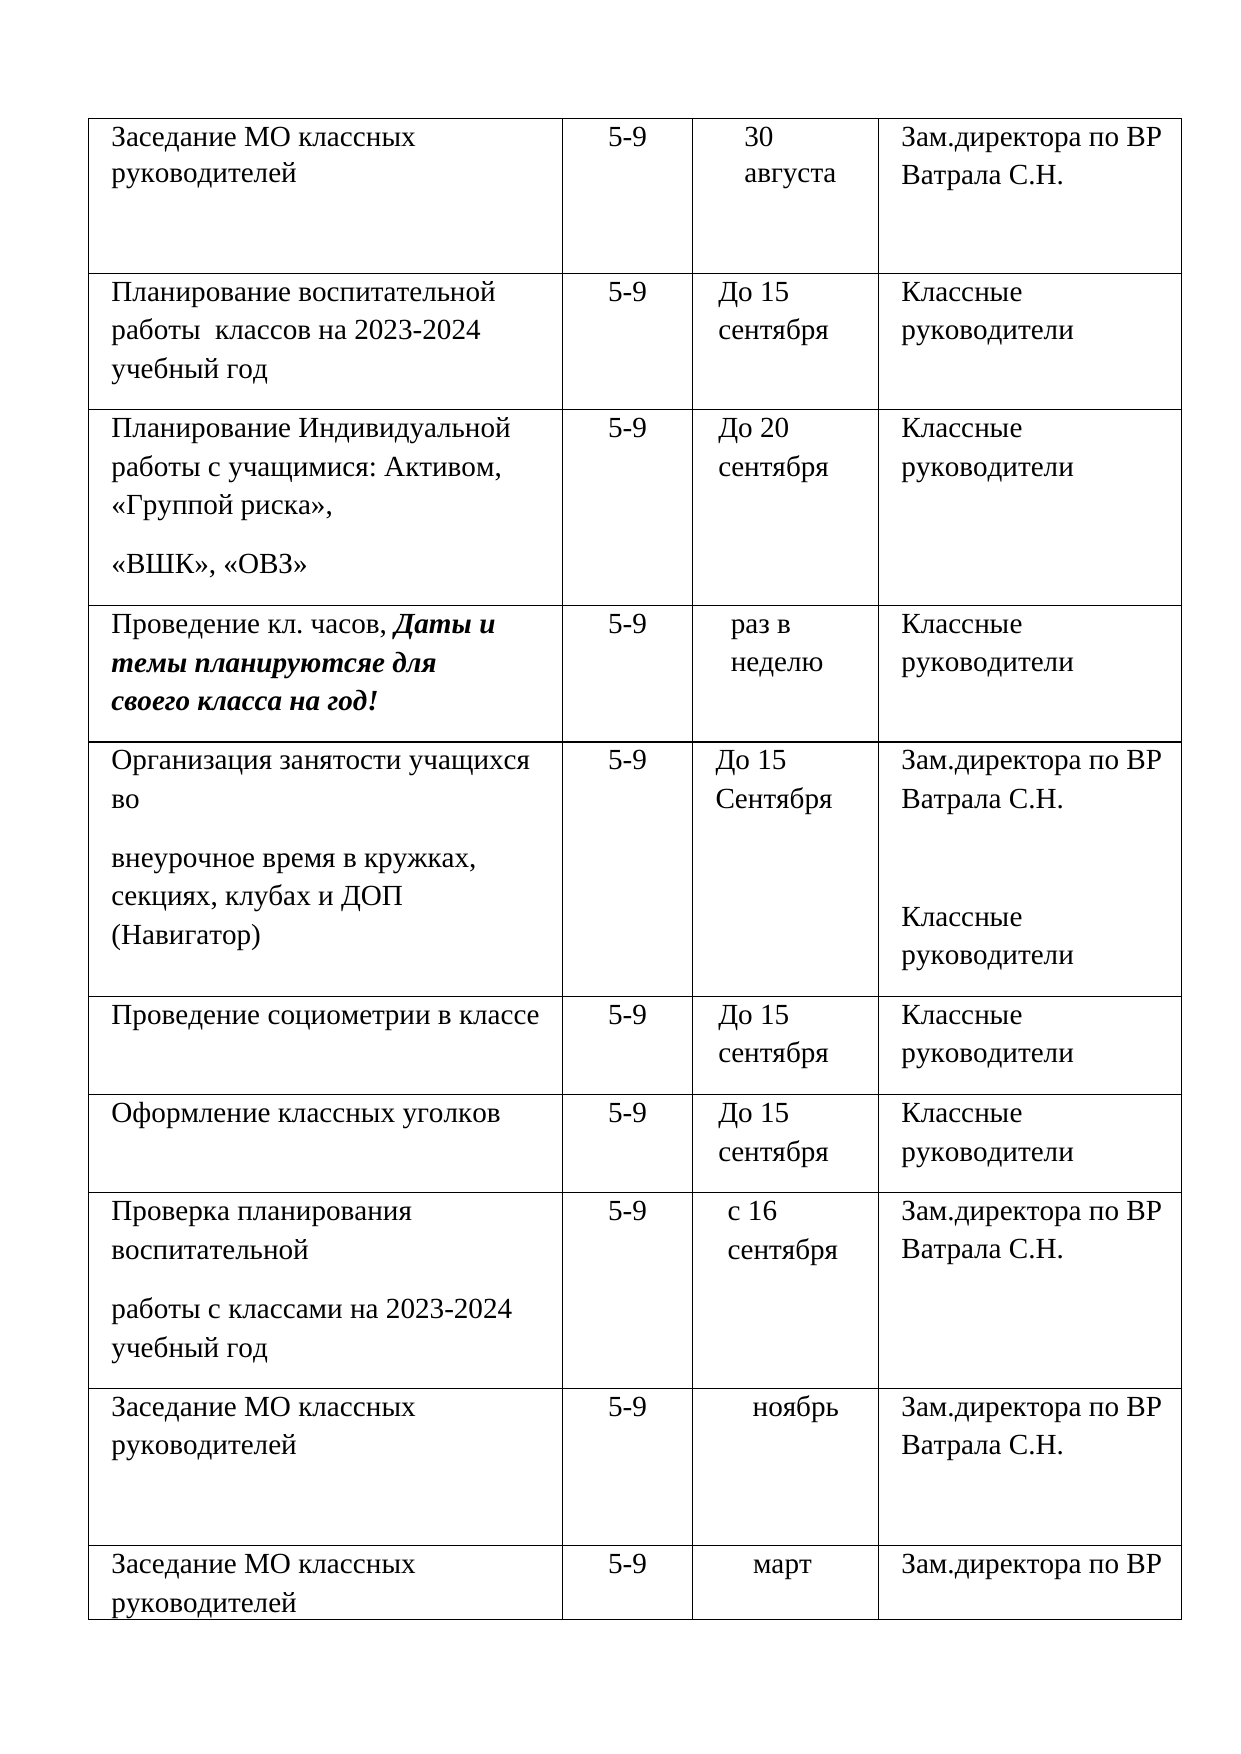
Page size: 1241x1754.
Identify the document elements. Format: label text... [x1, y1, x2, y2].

table_cell Планирование воспитательной работы классов на 2023-2024 учебный год [89, 274, 562, 409]
table_cell До 15 сентября [693, 274, 878, 409]
table_cell Зам.директора по ВР Ватрала С.Н. [879, 1193, 1181, 1388]
table_cell Классные руководители [879, 997, 1181, 1094]
table_cell 5-9 [563, 1389, 692, 1545]
table_cell раз в неделю [693, 606, 878, 741]
table_cell Классные руководители [879, 606, 1181, 741]
table_cell Проверка планирования воспитательной работы с классами на 2023-2024 учебный год [89, 1193, 562, 1388]
table_cell 5-9 [563, 274, 692, 409]
table_cell Заседание МО классных руководителей [89, 119, 562, 273]
table_cell Оформление классных уголков [89, 1095, 562, 1192]
table_cell Классные руководители [879, 1095, 1181, 1192]
table_cell с 16 сентября [693, 1193, 878, 1388]
table_cell 5-9 [563, 1193, 692, 1388]
table_cell 5-9 [563, 606, 692, 741]
table_cell До 15 сентября [693, 1095, 878, 1192]
table_cell До 15 Сентября [693, 743, 878, 996]
table_cell Проведение социометрии в классе [89, 997, 562, 1094]
table_cell Заседание МО классных руководителей [89, 1389, 562, 1545]
table_cell Зам.директора по ВР Ватрала С.Н. Классные руководители [879, 743, 1181, 996]
table_cell 5-9 [563, 410, 692, 605]
table_cell март [693, 1546, 878, 1619]
table_cell Планирование Индивидуальной работы с учащимися: Активом, «Группой риска», «ВШК», «ОВЗ» [89, 410, 562, 605]
table_cell Зам.директора по ВР Ватрала С.Н. [879, 119, 1181, 273]
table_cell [879, 1546, 1181, 1619]
table_cell 5-9 [563, 1546, 692, 1619]
table_cell 5-9 [563, 743, 692, 996]
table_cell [89, 1546, 562, 1619]
table_cell Организация занятости учащихся во внеурочное время в кружках, секциях, клубах и ДОП (Навигатор) [89, 743, 562, 996]
table_cell 5-9 [563, 1095, 692, 1192]
table_cell Классные руководители [879, 274, 1181, 409]
table_cell Проведение кл. часов, Даты и темы планируютсяе для своего класса на год! [89, 606, 562, 741]
table_cell ноябрь [693, 1389, 878, 1545]
table_cell 30 августа [693, 119, 878, 273]
table_cell До 20 сентября [693, 410, 878, 605]
table_cell Классные руководители [879, 410, 1181, 605]
table_cell 5-9 [563, 997, 692, 1094]
table_cell 5-9 [563, 119, 692, 273]
table_cell До 15 сентября [693, 997, 878, 1094]
table_cell Зам.директора по ВР Ватрала С.Н. [879, 1389, 1181, 1545]
